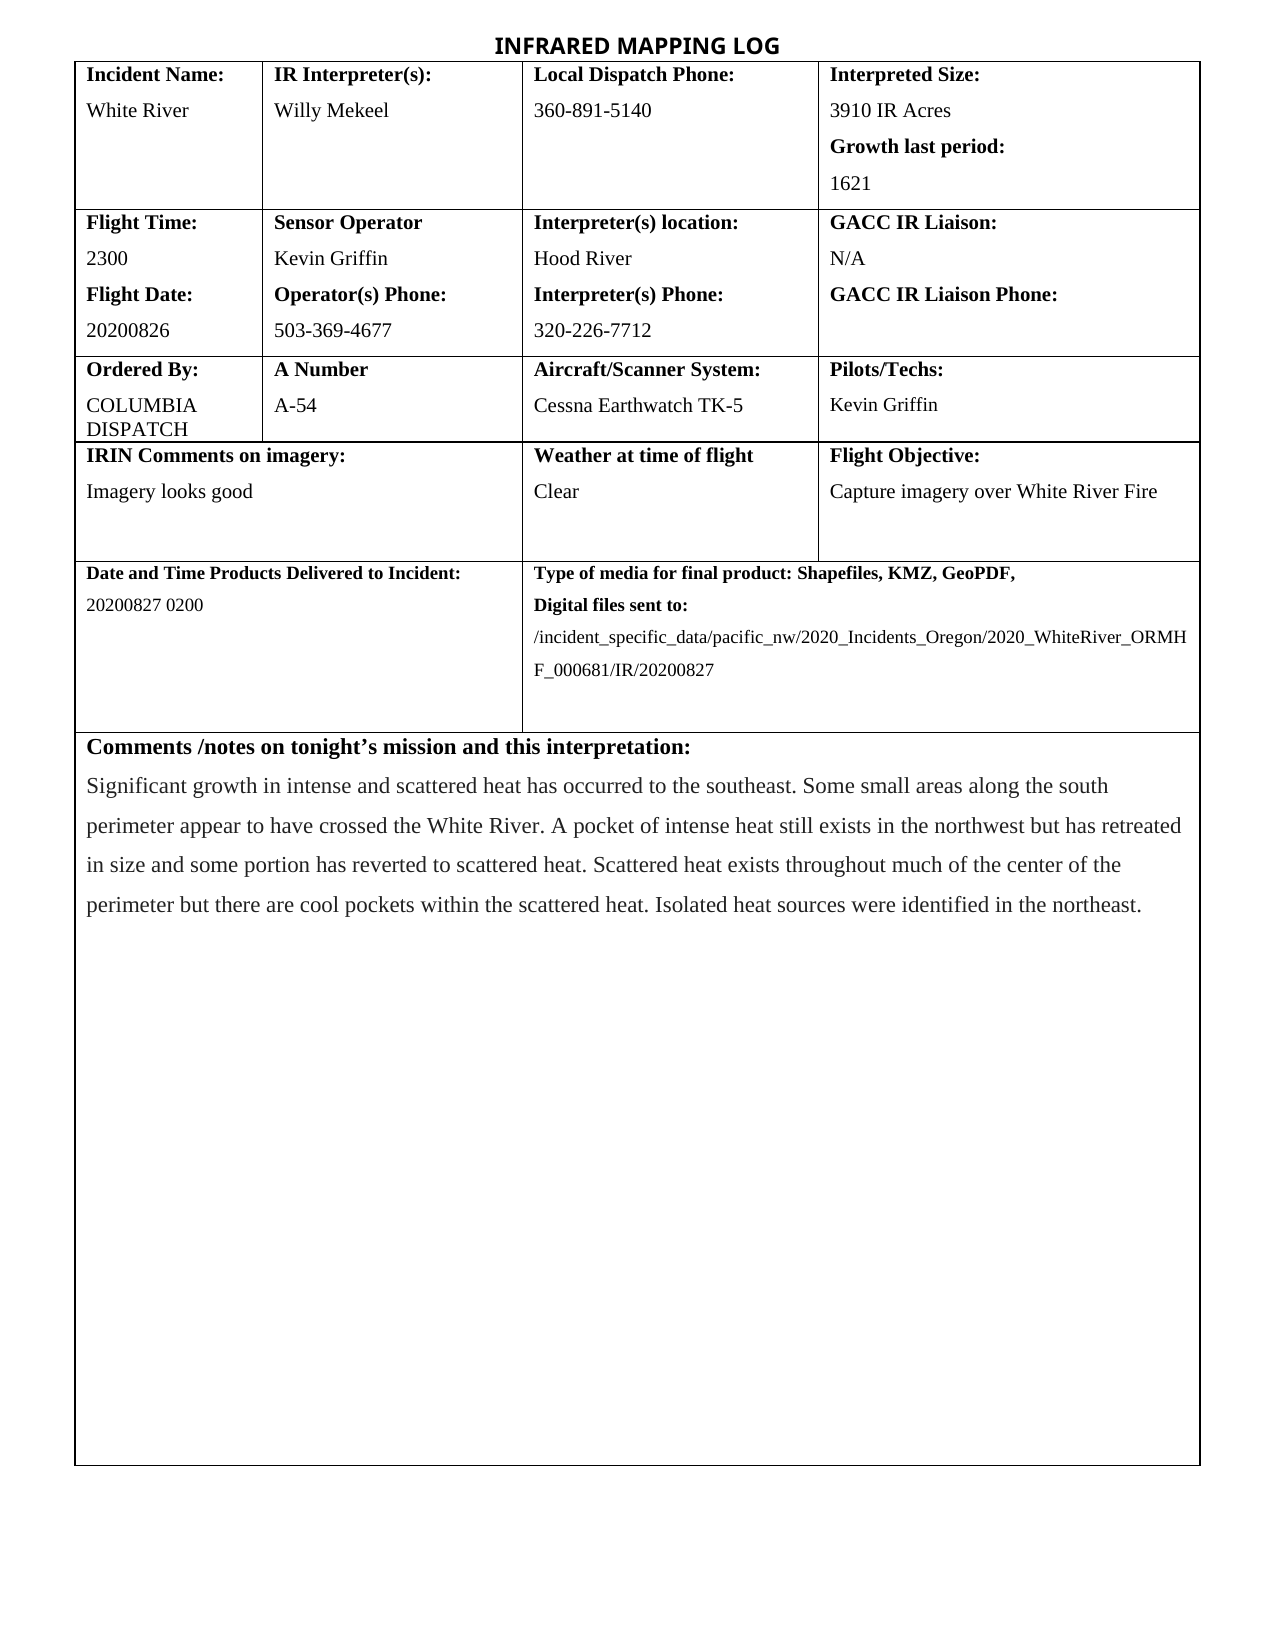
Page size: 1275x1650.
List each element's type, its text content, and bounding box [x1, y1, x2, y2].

table_cell Weather at time of flight Clear [523, 443, 818, 561]
table_cell A Number A-54 [263, 357, 522, 441]
table_cell Ordered By: Columbia dispatch [76, 357, 262, 441]
table_cell Flight Time: 2300 Flight Date: 20200826 [76, 210, 262, 356]
table_cell Aircraft/Scanner System: Cessna Earthwatch TK-5 [523, 357, 818, 441]
table_cell Flight Objective: Capture imagery over White River Fire [819, 443, 1199, 561]
table_cell GACC IR Liaison: N/A GACC IR Liaison Phone: [819, 210, 1199, 356]
table_header Incident Name: White River [76, 62, 262, 209]
table_cell IRIN Comments on imagery: Imagery looks good [76, 443, 522, 561]
table_header Interpreted Size: 3910 IR Acres Growth last period: 1621 [819, 62, 1199, 209]
table_header IR Interpreter(s): Willy Mekeel [263, 62, 522, 209]
table_cell Type of media for final product: Shapefiles, KMZ, GeoPDF, Digital files sent to: /incident_specific_data/pacific_nw/2020_Incidents_Oregon/2020_WhiteRiver_ORMHF_000681/IR/20200827 [523, 562, 1199, 732]
table_header Local Dispatch Phone: 360-891-5140 [523, 62, 818, 209]
table_cell Date and Time Products Delivered to Incident: 20200827 0200 [76, 562, 522, 732]
table_cell Pilots/Techs: Kevin Griffin [819, 357, 1199, 441]
table_cell Sensor Operator Kevin Griffin Operator(s) Phone: 503-369-4677 [263, 210, 522, 356]
table_cell Interpreter(s) location: Hood River Interpreter(s) Phone: 320-226-7712 [523, 210, 818, 356]
table_cell Comments /notes on tonight’s mission and this interpretation: Significant growth in intense and scattered heat has occurred to the southeast. Some small areas along the south perimeter appear to have crossed the White River. A pocket of intense heat still exists in the northwest but has retreated in size and some portion has reverted to scattered heat. Scattered heat exists throughout much of the center of the perimeter but there are cool pockets within the scattered heat. Isolated heat sources were identified in the northeast. [76, 733, 1199, 1465]
